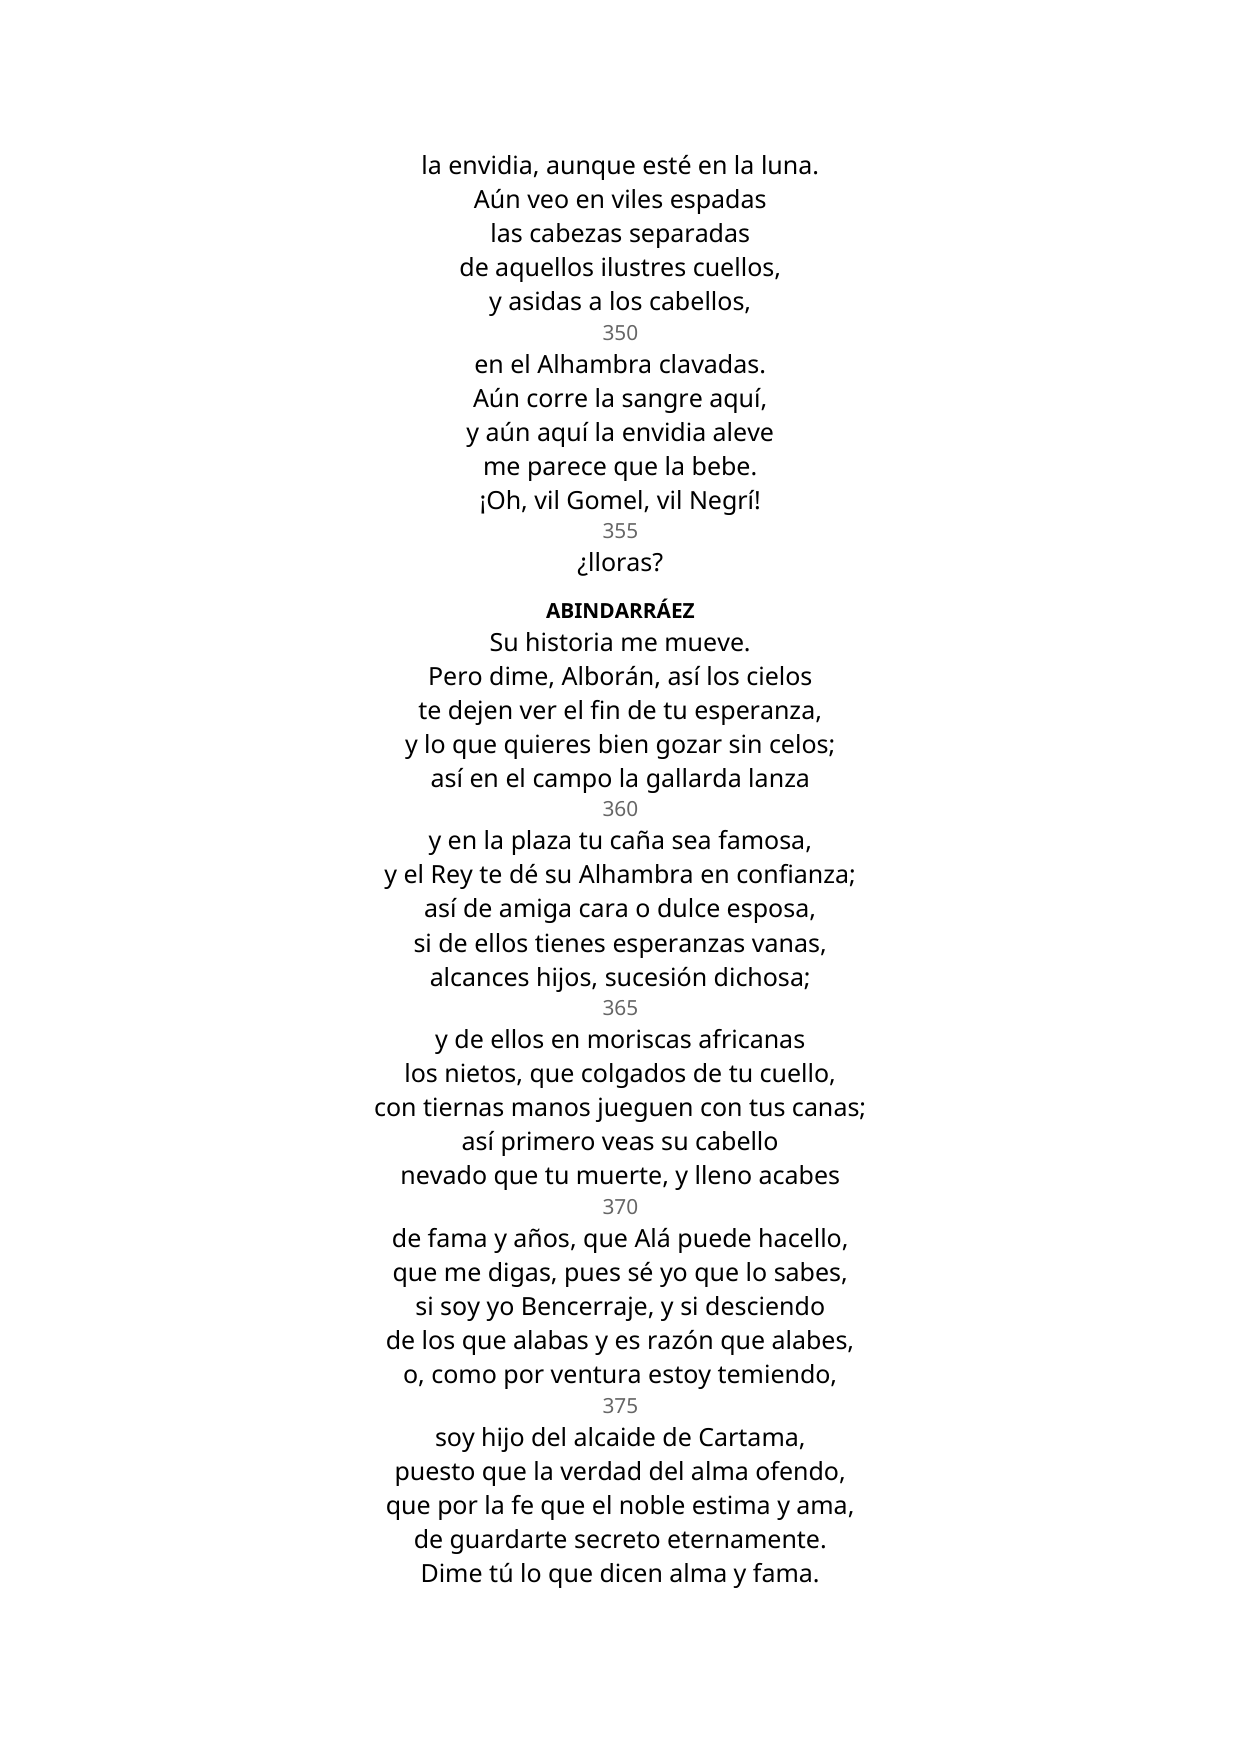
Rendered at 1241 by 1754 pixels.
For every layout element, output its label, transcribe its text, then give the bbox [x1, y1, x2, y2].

text nevado que tu muerte, y lleno acabes [177, 1158, 1063, 1192]
text que me digas, pues sé yo que lo sabes, [177, 1254, 1063, 1289]
text de los que alabas y es razón que alabes, [177, 1323, 1063, 1357]
text Aún corre la sangre aquí, [177, 380, 1063, 414]
text me parece que la bebe. [177, 448, 1063, 483]
text y en la plaza tu caña sea famosa, [177, 823, 1063, 857]
text así primero veas su cabello [177, 1124, 1063, 1158]
text 365 [177, 993, 1063, 1022]
text ABINDARRÁEZ [177, 596, 1063, 624]
text o, como por ventura estoy temiendo, [177, 1357, 1063, 1391]
text y aún aquí la envidia aleve [177, 414, 1063, 448]
text 375 [177, 1391, 1063, 1419]
text con tiernas manos jueguen con tus canas; [177, 1090, 1063, 1124]
text 360 [177, 794, 1063, 823]
text de aquellos ilustres cuellos, [177, 250, 1063, 284]
text Pero dime, Alborán, así los cielos [177, 658, 1063, 692]
text en el Alhambra clavadas. [177, 346, 1063, 380]
text 370 [177, 1192, 1063, 1221]
text Dime tú lo que dicen alma y fama. [177, 1556, 1063, 1589]
text las cabezas separadas [177, 216, 1063, 250]
text los nietos, que colgados de tu cuello, [177, 1056, 1063, 1090]
text que por la fe que el noble estima y ama, [177, 1487, 1063, 1521]
text de fama y años, que Alá puede hacello, [177, 1221, 1063, 1254]
text te dejen ver el fin de tu esperanza, [177, 692, 1063, 726]
text de guardarte secreto eternamente. [177, 1521, 1063, 1556]
text así en el campo la gallarda lanza [177, 761, 1063, 794]
text si soy yo Bencerraje, y si desciendo [177, 1289, 1063, 1323]
text 350 [177, 318, 1063, 346]
text Aún veo en viles espadas [177, 182, 1063, 216]
text 355 [177, 517, 1063, 545]
text la envidia, aunque esté en la luna. [177, 148, 1063, 182]
text así de amiga cara o dulce esposa, [177, 891, 1063, 925]
text si de ellos tienes esperanzas vanas, [177, 925, 1063, 959]
text ¡Oh, vil Gomel, vil Negrí! [177, 483, 1063, 517]
text y el Rey te dé su Alhambra en confianza; [177, 857, 1063, 891]
text puesto que la verdad del alma ofendo, [177, 1453, 1063, 1487]
text y asidas a los cabellos, [177, 284, 1063, 318]
text soy hijo del alcaide de Cartama, [177, 1419, 1063, 1453]
text y de ellos en moriscas africanas [177, 1022, 1063, 1056]
text Su historia me mueve. [177, 624, 1063, 658]
text ¿lloras? [177, 545, 1063, 579]
text alcances hijos, sucesión dichosa; [177, 959, 1063, 993]
text y lo que quieres bien gozar sin celos; [177, 726, 1063, 761]
